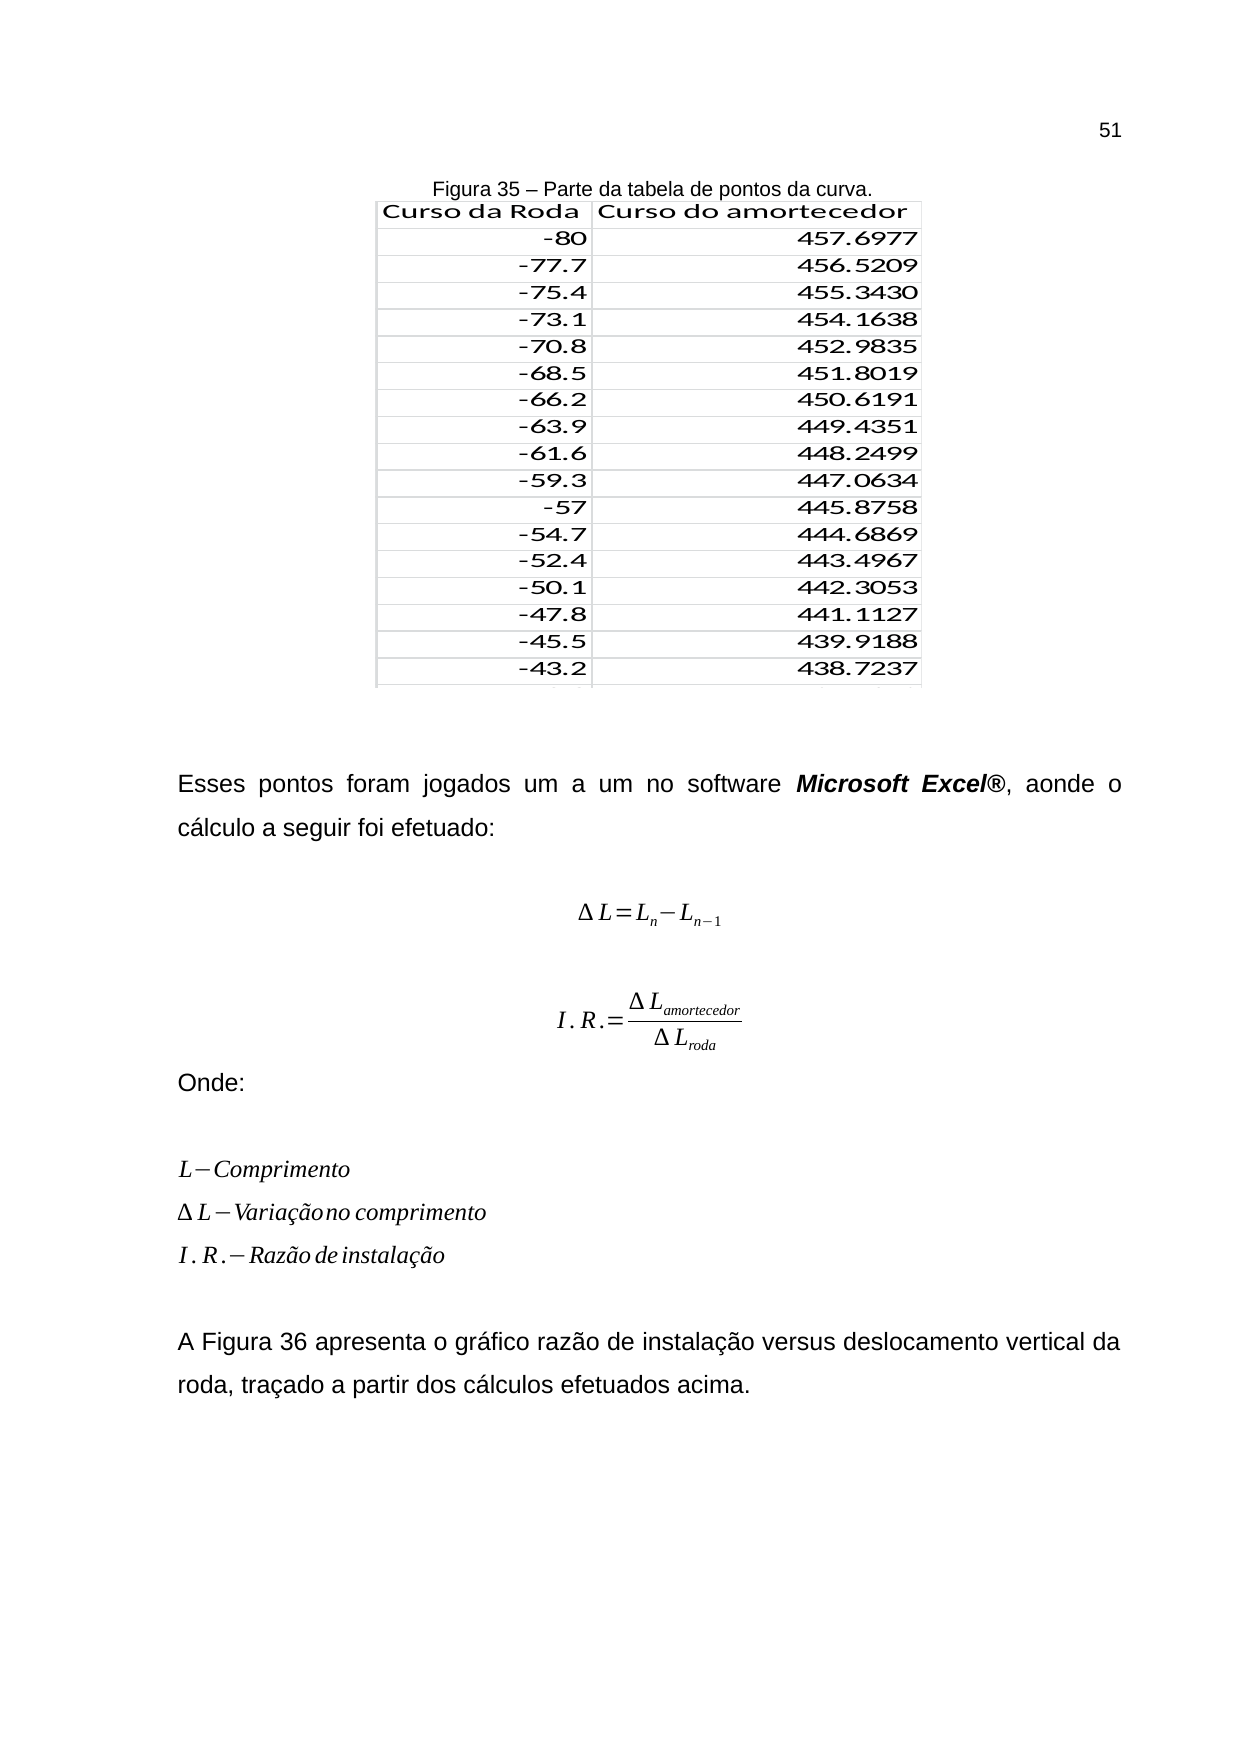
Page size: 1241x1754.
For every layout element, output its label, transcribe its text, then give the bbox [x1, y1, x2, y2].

text A Figura 36 apresenta o gráfico razão de instalação versus deslocamento vertical da roda, traçado a partir dos cálculos efetuados acima. [177, 1327, 1122, 1399]
text Onde: [177, 1068, 1122, 1097]
text Esses pontos foram jogados um a um no software Microsoft Excel®, aonde o cálculo a seguir foi efetuado: [177, 769, 1122, 841]
text Figura 35 – Parte da tabela de pontos da curva. [177, 177, 1122, 201]
